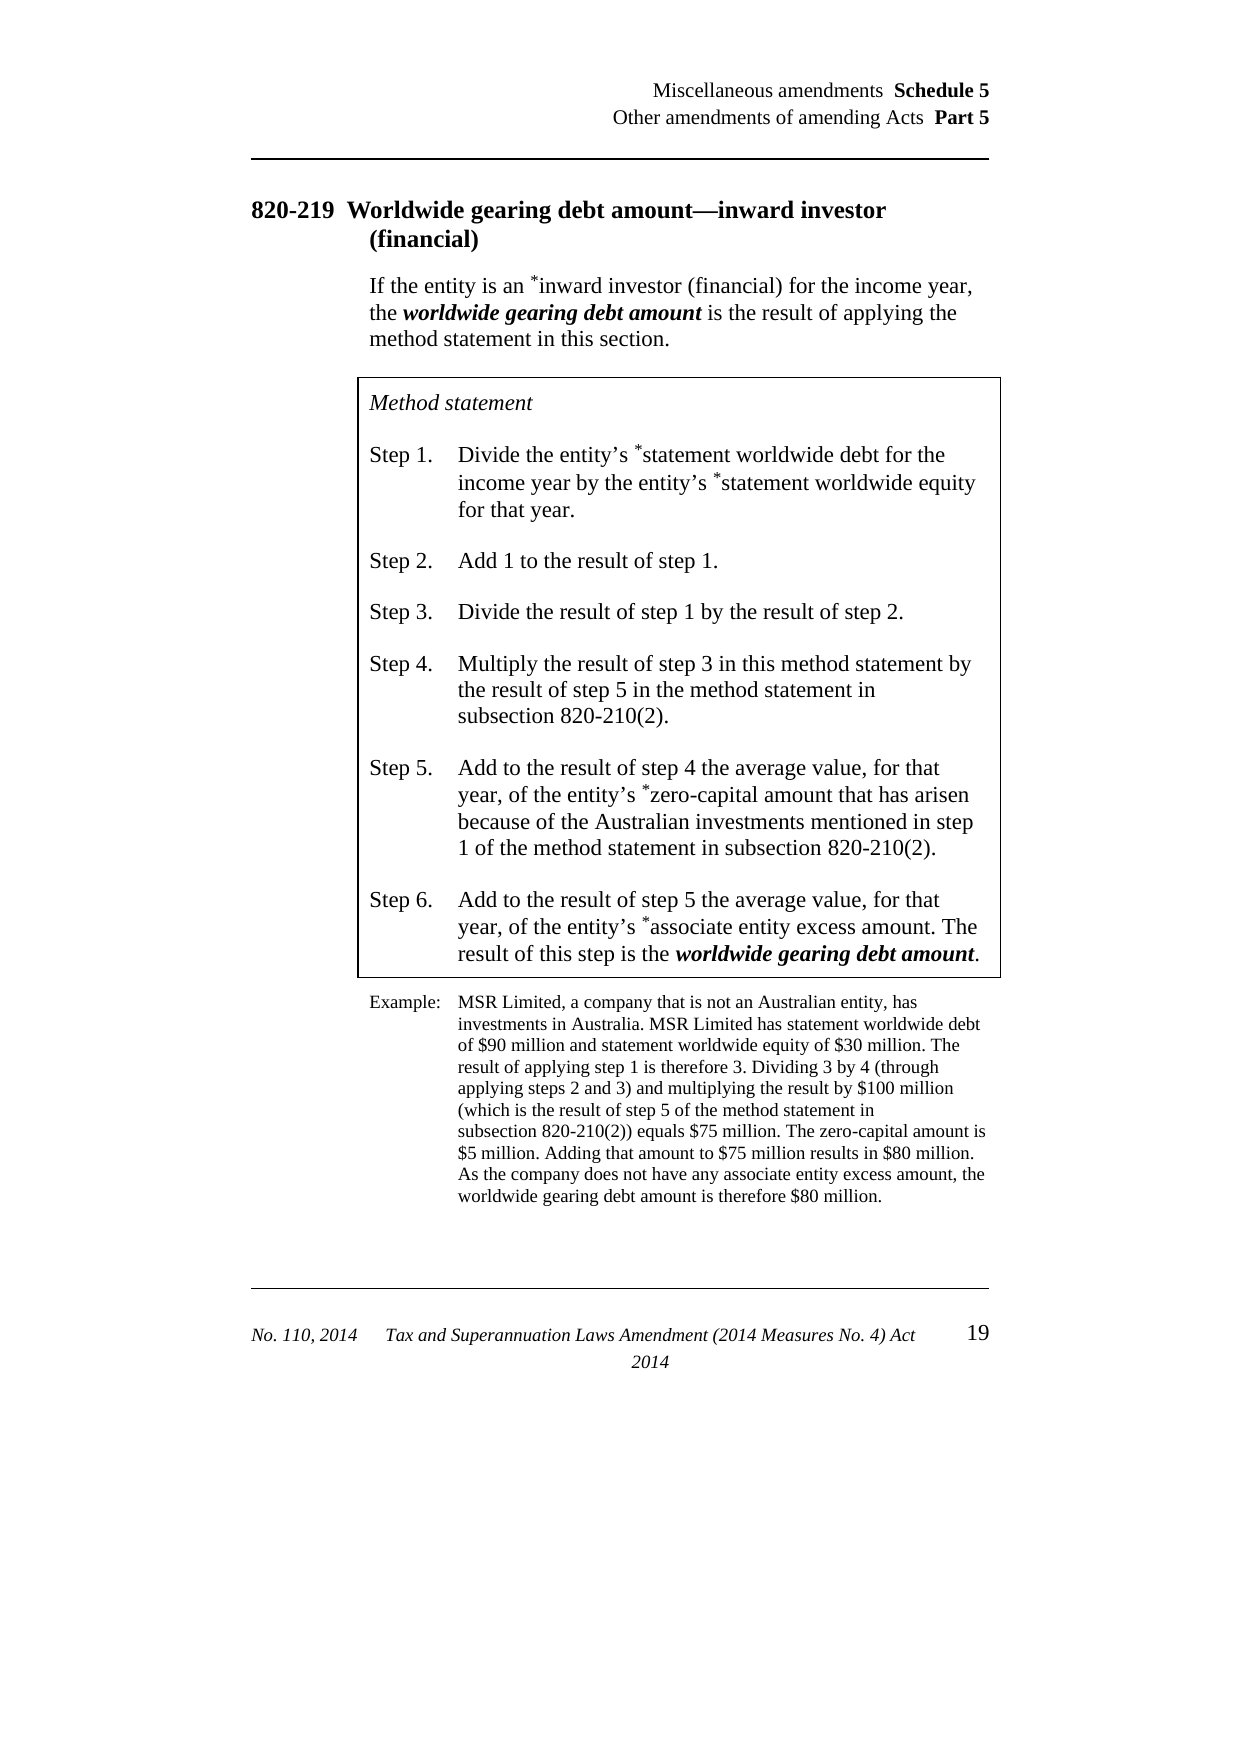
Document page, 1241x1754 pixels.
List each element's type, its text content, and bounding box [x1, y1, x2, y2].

text Step 1. Divide the entity’s *statement worldwide debt for the income year by the entity’s *statement worldwide equity for that year. [359, 428, 1000, 522]
text Step 4. Multiply the result of step 3 in this method statement by the result of step 5 in the method statement in subsection 820-210(2). [359, 638, 1000, 729]
text Step 3. Divide the result of step 1 by the result of step 2. [359, 586, 1000, 625]
text Step 5. Add to the result of step 4 the average value, for that year, of the entity’s *zero-capital amount that has arisen because of the Australian investments mentioned in step 1 of the method statement in subsection 820-210(2). [359, 742, 1000, 861]
text 820-219 Worldwide gearing debt amount—inward investor (financial) [251, 195, 989, 252]
text Step 2. Add 1 to the result of step 1. [359, 535, 1000, 573]
text Step 6. Add to the result of step 5 the average value, for that year, of the entity’s *associate entity excess amount. The result of this step is the worldwide gearing debt amount. [359, 874, 1000, 977]
text Method statement [359, 378, 1000, 415]
text If the entity is an *inward investor (financial) for the income year, the worldwide gearing debt amount is the result of applying the method statement in this section. [251, 271, 989, 352]
text Example: MSR Limited, a company that is not an Australian entity, has investments in Australia. MSR Limited has statement worldwide debt of $90 million and statement worldwide equity of $30 million. The result of applying step 1 is therefore 3. Dividing 3 by 4 (through applying steps 2 and 3) and multiplying the result by $100 million (which is the result of step 5 of the method statement in subsection 820-210(2)) equals $75 million. The zero-capital amount is $5 million. Adding that amount to $75 million results in $80 million. As the company does not have any associate entity excess amount, the worldwide gearing debt amount is therefore $80 million. [369, 991, 989, 1206]
